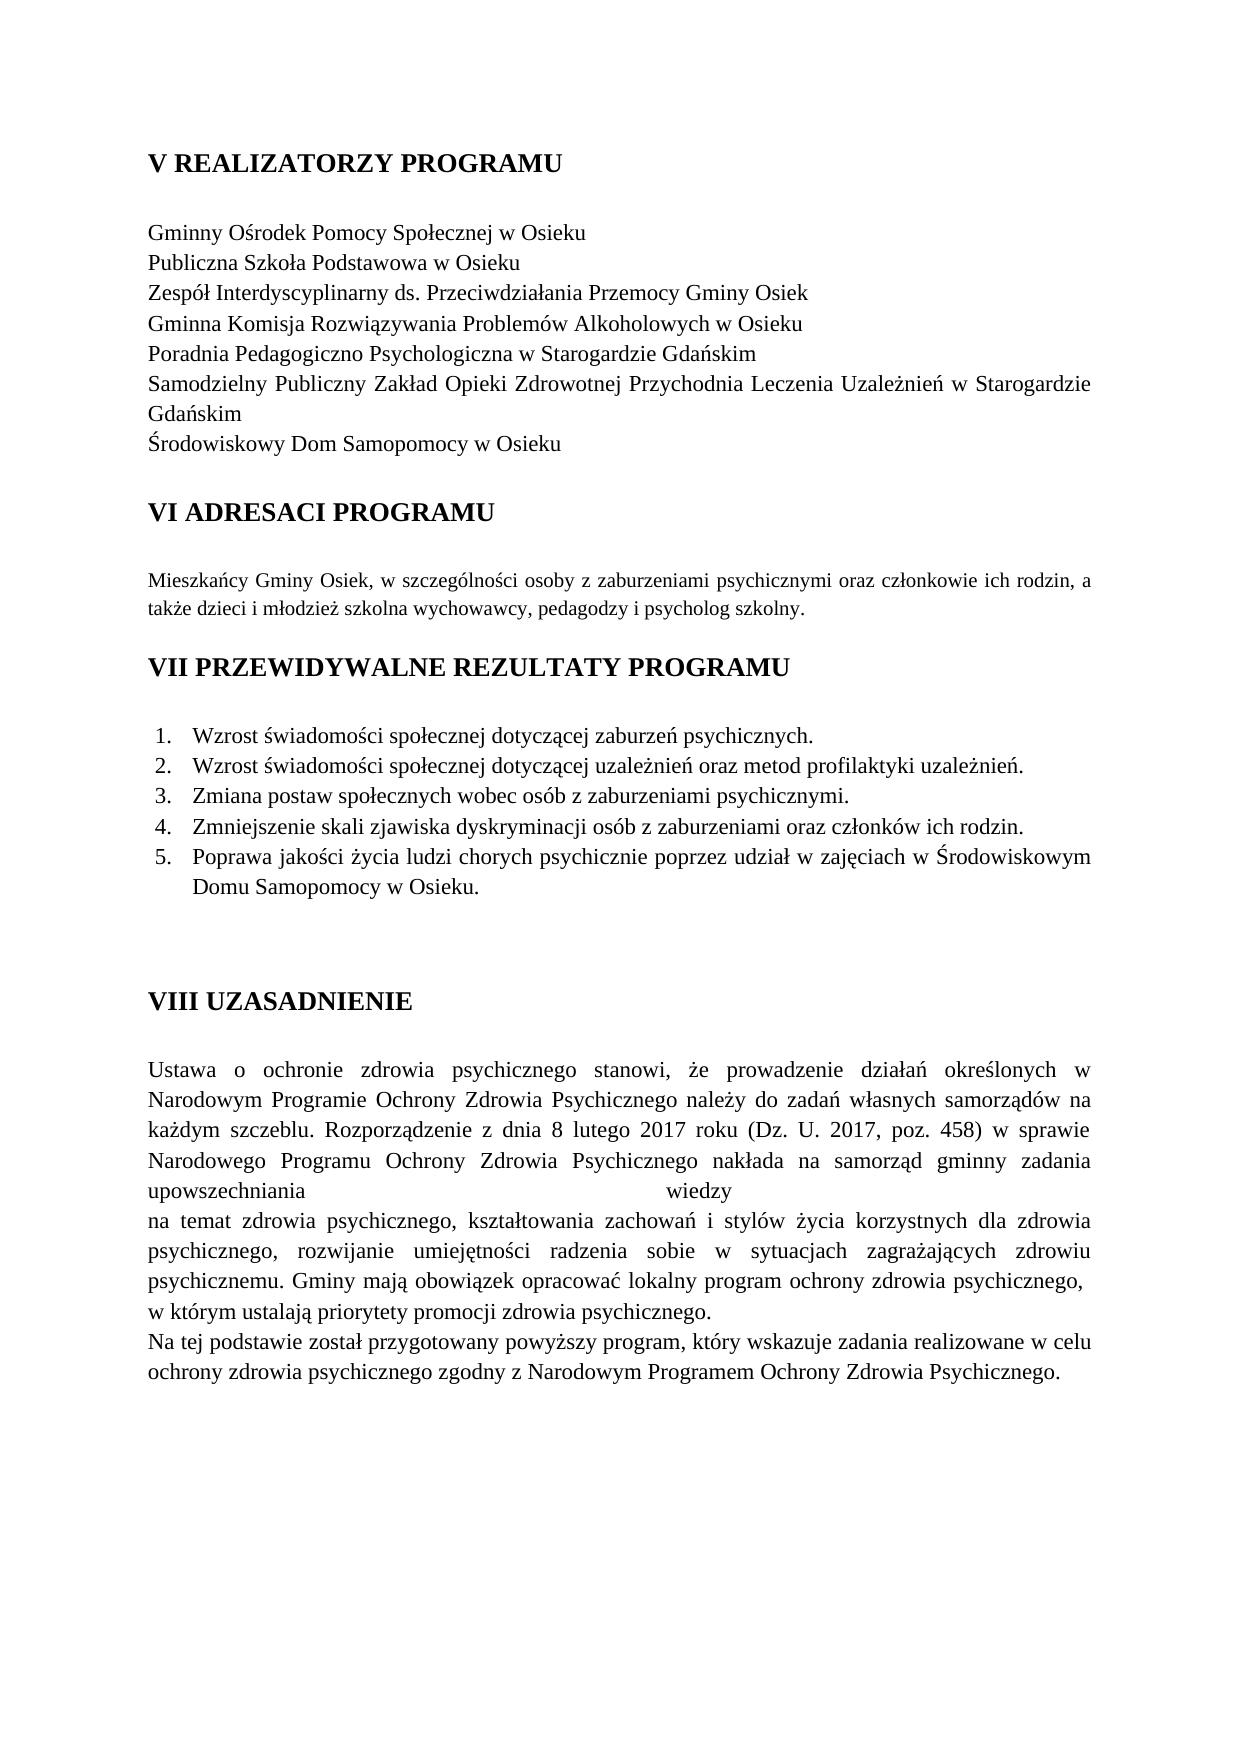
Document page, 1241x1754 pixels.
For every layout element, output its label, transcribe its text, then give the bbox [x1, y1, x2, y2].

list Wzrost świadomości społecznej dotyczącej zaburzeń psychicznych. [154, 722, 1093, 748]
text VI ADRESACI PROGRAMU [148, 496, 1093, 528]
list Wzrost świadomości społecznej dotyczącej uzależnień oraz metod profilaktyki uzależnień. [154, 752, 1093, 779]
text Samodzielny Publiczny Zakład Opieki Zdrowotnej Przychodnia Leczenia Uzależnień w Starogardzie Gdańskim [148, 370, 1093, 427]
text Publiczna Szkoła Podstawowa w Osieku [148, 249, 1093, 276]
text Środowiskowy Dom Samopomocy w Osieku [148, 431, 1093, 457]
text VIII UZASADNIENIE [148, 985, 1093, 1016]
list Zmiana postaw społecznych wobec osób z zaburzeniami psychicznymi. [154, 783, 1093, 809]
text Zespół Interdyscyplinarny ds. Przeciwdziałania Przemocy Gminy Osiek [148, 279, 1093, 306]
text V REALIZATORZY PROGRAMU [148, 148, 1093, 179]
text Poradnia Pedagogiczno Psychologiczna w Starogardzie Gdańskim [148, 340, 1093, 366]
text Ustawa o ochronie zdrowia psychicznego stanowi, że prowadzenie działań określonych w Narodowym Programie Ochrony Zdrowia Psychicznego należy do zadań własnych samorządów na każdym szczeblu. Rozporządzenie z dnia 8 lutego 2017 roku (Dz. U. 2017, poz. 458) w sprawie Narodowego Programu Ochrony Zdrowia Psychicznego nakłada na samorząd gminny zadania upowszechniania wiedzy na temat zdrowia psychicznego, kształtowania zachowań i stylów życia korzystnych dla zdrowia psychicznego, rozwijanie umiejętności radzenia sobie w sytuacjach zagrażających zdrowiu psychicznemu. Gminy mają obowiązek opracować lokalny program ochrony zdrowia psychicznego, w którym ustalają priorytety promocji zdrowia psychicznego. [148, 1056, 1093, 1324]
list Zmniejszenie skali zjawiska dyskryminacji osób z zaburzeniami oraz członków ich rodzin. [154, 813, 1093, 839]
list Na tej podstawie został przygotowany powyższy program, który wskazuje zadania realizowane w celu ochrony zdrowia psychicznego zgodny z Narodowym Programem Ochrony Zdrowia Psychicznego. [148, 1328, 1093, 1384]
text VII PRZEWIDYWALNE REZULTATY PROGRAMU [148, 651, 1093, 682]
list Poprawa jakości życia ludzi chorych psychicznie poprzez udział w zajęciach w Środowiskowym Domu Samopomocy w Osieku. [154, 843, 1093, 899]
text Gminna Komisja Rozwiązywania Problemów Alkoholowych w Osieku [148, 310, 1093, 336]
text Gminny Ośrodek Pomocy Społecznej w Osieku [148, 219, 1093, 245]
text Mieszkańcy Gminy Osiek, w szczególności osoby z zaburzeniami psychicznymi oraz członkowie ich rodzin, a także dzieci i młodzież szkolna wychowawcy, pedagodzy i psycholog szkolny. [148, 568, 1093, 619]
